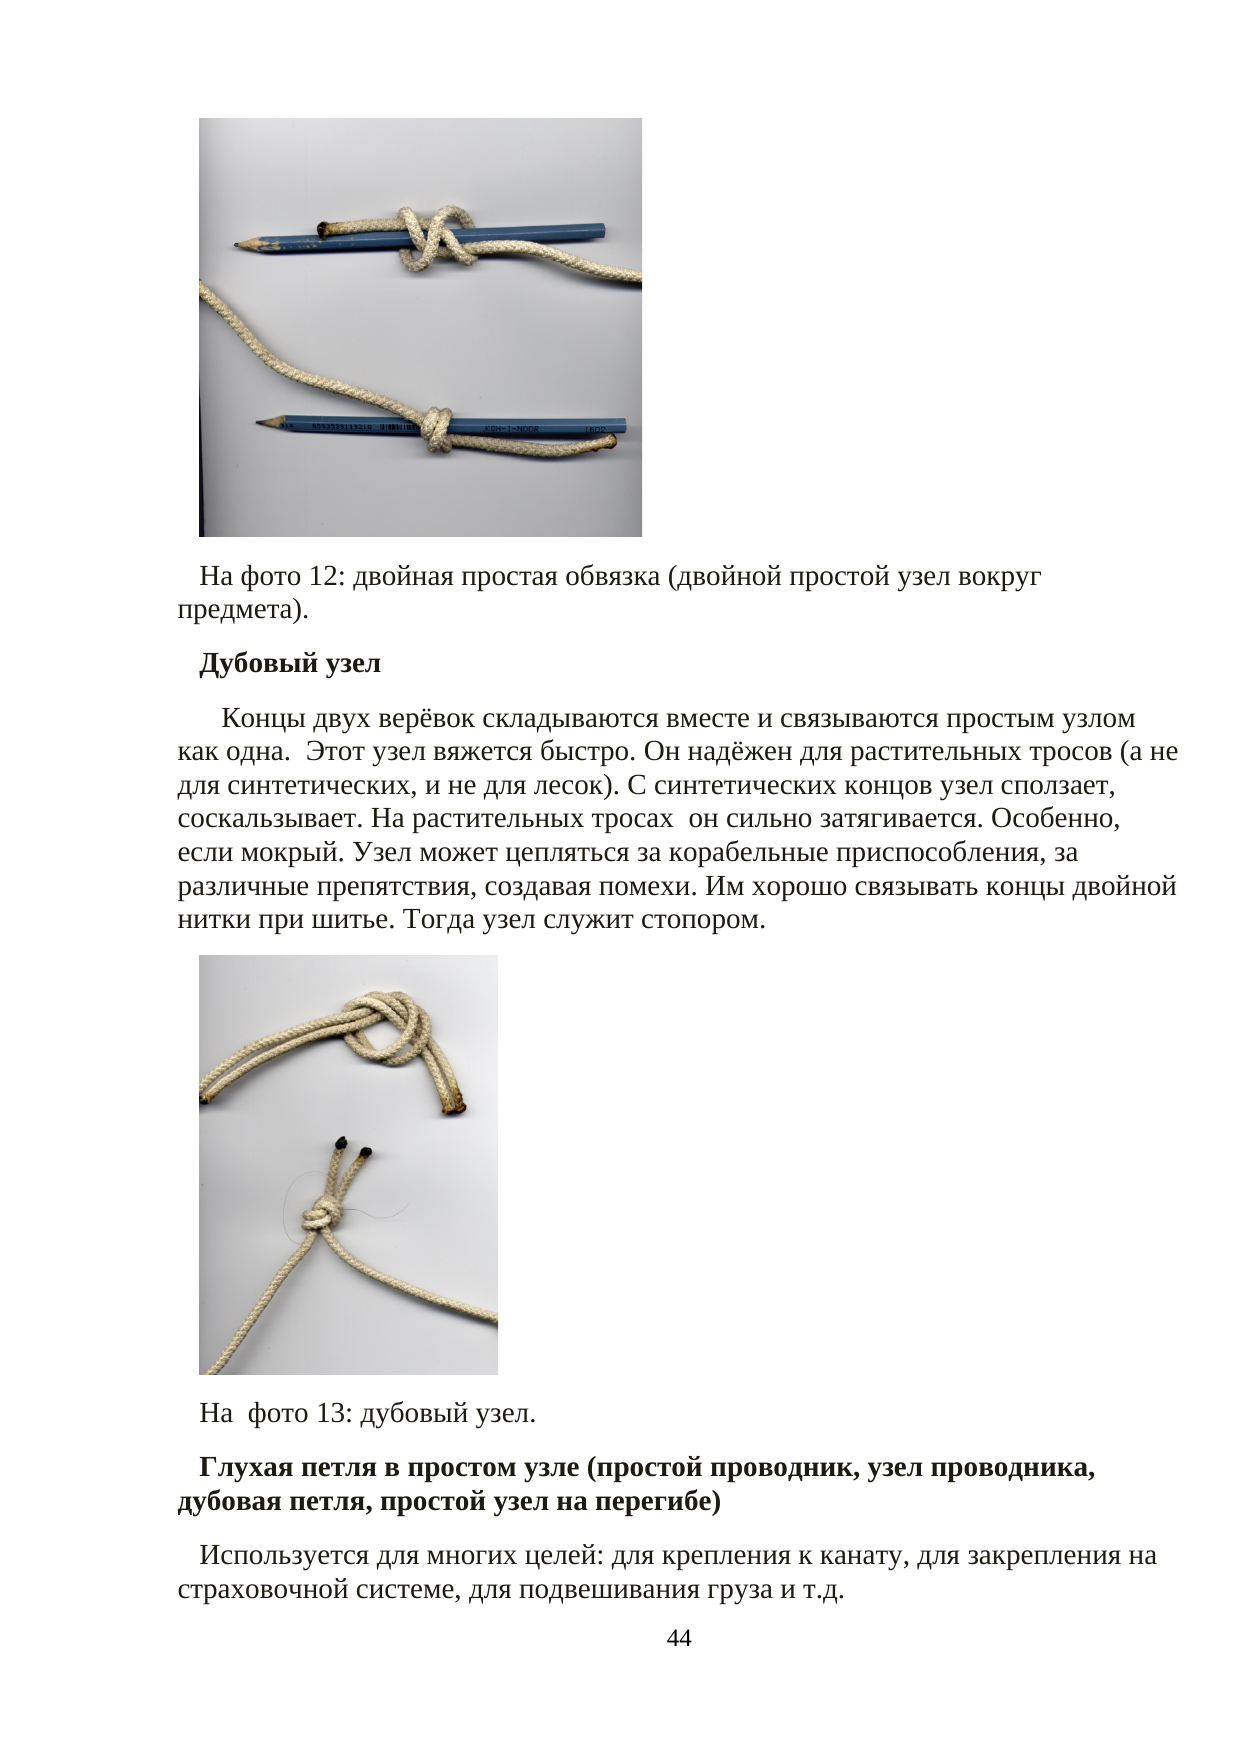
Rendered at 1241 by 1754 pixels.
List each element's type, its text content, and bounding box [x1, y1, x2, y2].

picture [199, 118, 643, 537]
text Используется для многих целей: для крепления к канату, для закрепления на страховочной системе, для подвешивания груза и т.д. [177, 1537, 1181, 1604]
text Глухая петля в простом узле (простой проводник, узел проводника, дубовая петля, простой узел на перегибе) [177, 1449, 1181, 1516]
text На фото 12: двойная простая обвязка (двойной простой узел вокруг предмета). [177, 558, 1181, 625]
text Концы двух верёвок складываются вместе и связываются простым узлом как одна. Этот узел вяжется быстро. Он надёжен для растительных тросов (а не для синтетических, и не для лесок). С синтетических концов узел сползает, соскальзывает. На растительных тросах он сильно затягивается. Особенно, если мокрый. Узел может цепляться за корабельные приспособления, за различные препятствия, создавая помехи. Им хорошо связывать концы двойной нитки при шитье. Тогда узел служит стопором. [177, 700, 1181, 935]
text На фото 13: дубовый узел. [177, 1395, 1181, 1428]
text Дубовый узел [177, 646, 1181, 679]
picture [199, 955, 499, 1375]
